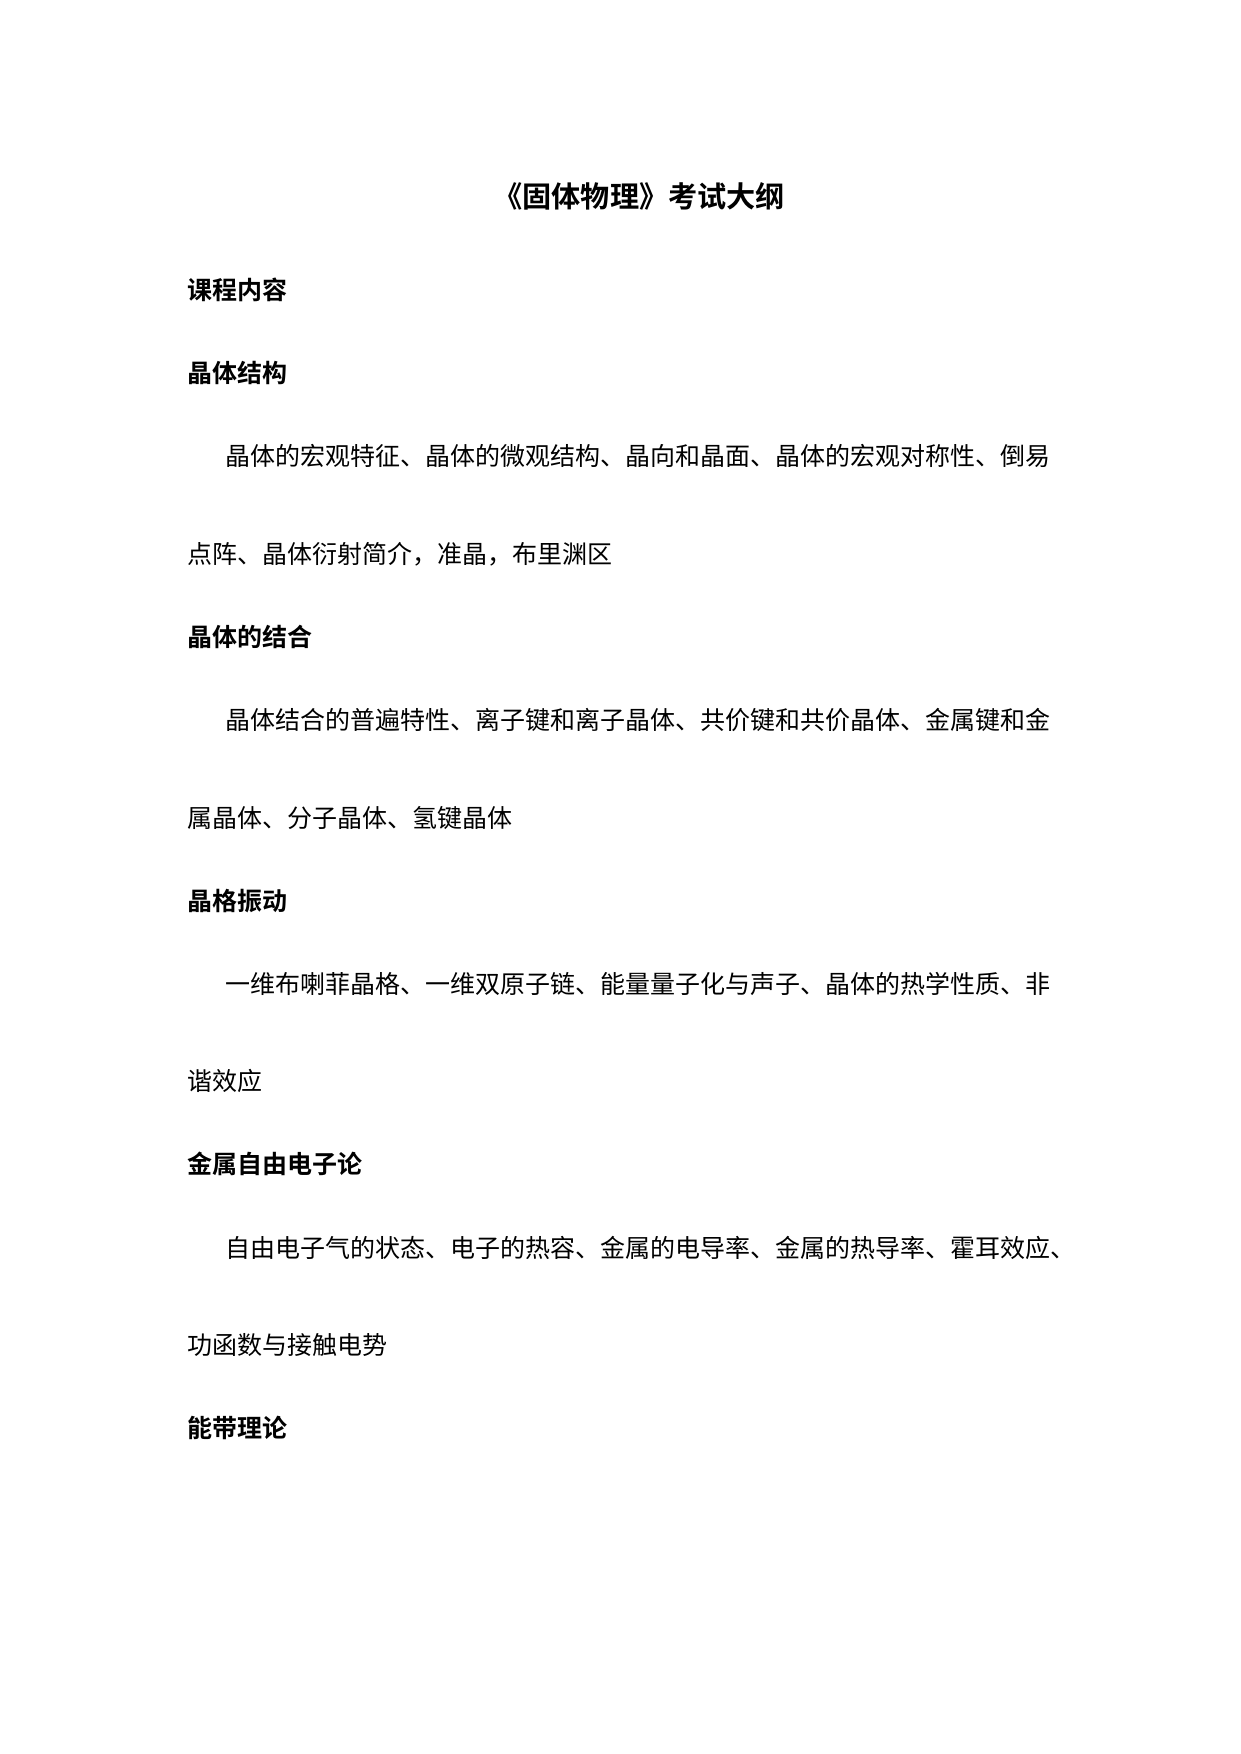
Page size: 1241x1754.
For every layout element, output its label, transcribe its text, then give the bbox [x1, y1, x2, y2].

text 晶体的结合 [187, 603, 1053, 668]
text 课程内容 [187, 256, 1053, 321]
text 自由电子气的状态、电子的热容、金属的电导率、金属的热导率、霍耳效应、功函数与接触电势 [187, 1214, 1053, 1376]
text 晶体的宏观特征、晶体的微观结构、晶向和晶面、晶体的宏观对称性、倒易点阵、晶体衍射简介，准晶，布里渊区 [187, 422, 1053, 585]
text 一维布喇菲晶格、一维双原子链、能量量子化与声子、晶体的热学性质、非谐效应 [187, 950, 1053, 1112]
text 晶体结合的普遍特性、离子键和离子晶体、共价键和共价晶体、金属键和金属晶体、分子晶体、氢键晶体 [187, 686, 1053, 849]
text 晶体结构 [187, 339, 1053, 404]
text 能带理论 [187, 1394, 1053, 1459]
text 《固体物理》考试大纲 [187, 162, 1053, 227]
text 晶格振动 [187, 867, 1053, 932]
text 金属自由电子论 [187, 1131, 1053, 1196]
